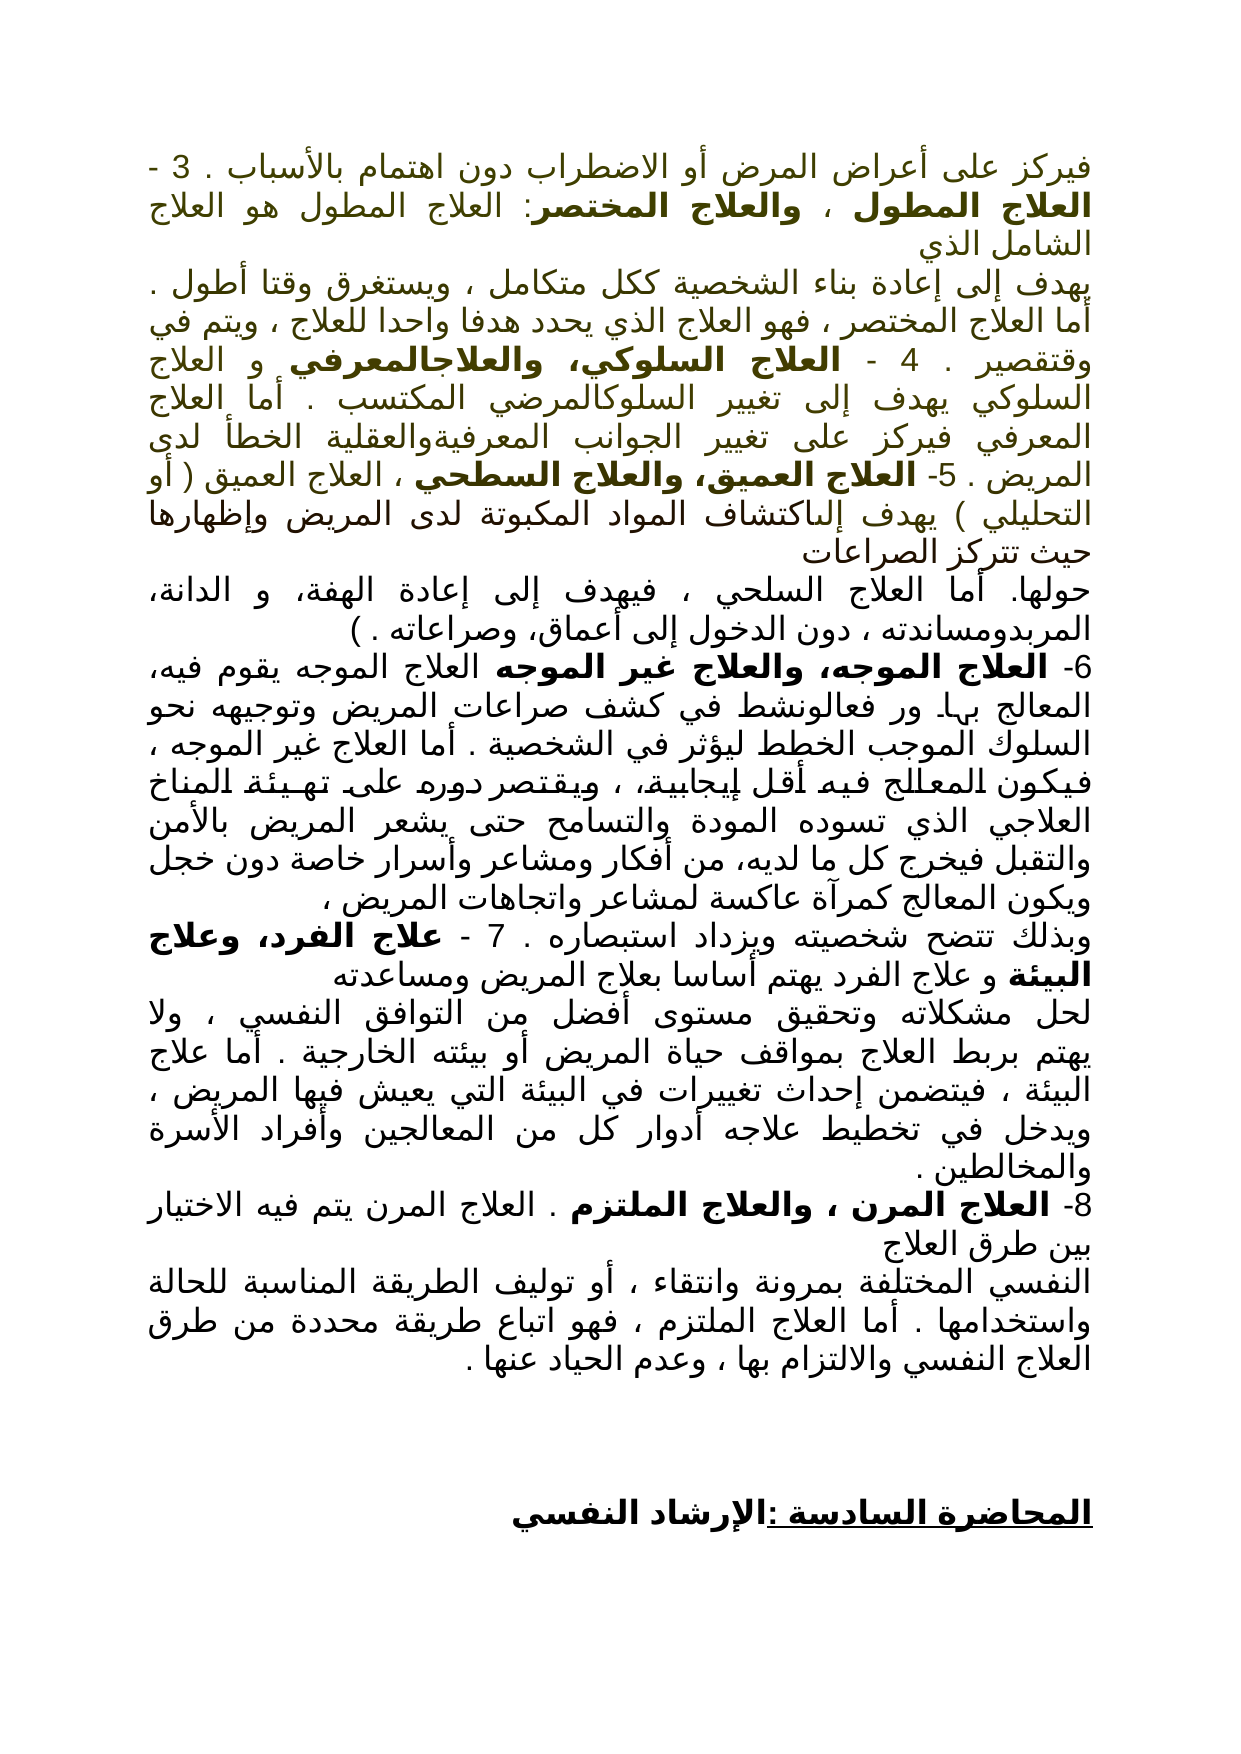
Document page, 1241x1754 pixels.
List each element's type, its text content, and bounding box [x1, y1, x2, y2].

text 6- العلاج الموجه، والعلاج غير الموجه العلاج الموجه يقوم فيه، المعالج بہا۔ ور فعالونشط في كشف صراعات المريض وتوجيهه نحو السلوك الموجب الخطط ليؤثر في الشخصية . أما العلاج غير الموجه ، فيكون المعالج فيه أقل إيجابية، ، ويقتصر دوره على تهيئة المناخ العلاجي الذي تسوده المودة والتسامح حتی يشعر المريض بالأمن والتقبل فيخرج كل ما لديه، من أفكار ومشاعر وأسرار خاصة دون خجل ويكون المعالج كمرآة عاكسة لمشاعر واتجاهات المريض ، [148, 647, 1093, 916]
text وبذلك تتضح شخصيته ويزداد استبصاره . 7 - علاج الفرد، وعلاج البيئة و علاج الفرد يهتم أساسا بعلاج المريض ومساعدته [148, 916, 1093, 993]
text المحاضرة السادسة :الإرشاد النفسي [148, 1493, 1093, 1531]
text 8- العلاج المرن ، والعلاج الملتزم . العلاج المرن يتم فيه الاختيار بين طرق العلاج [148, 1185, 1093, 1262]
text النفسي المختلفة بمرونة وانتقاء ، أو توليف الطريقة المناسبة للحالة واستخدامها . أما العلاج الملتزم ، فهو اتباع طريقة محددة من طرق العلاج النفسي والالتزام بها ، وعدم الحياد عنها . [148, 1262, 1093, 1378]
text لحل مشكلاته وتحقيق مستوى أفضل من التوافق النفسي ، ولا يهتم بربط العلاج بمواقف حياة المريض أو بيئته الخارجية . أما علاج البيئة ، فيتضمن إحداث تغييرات في البيئة التي يعيش فيها المريض ، ويدخل في تخطيط علاجه أدوار كل من المعالجين وأفراد الأسرة والمخالطين . [148, 993, 1093, 1185]
text فيركز على أعراض المرض أو الاضطراب دون اهتمام بالأسباب . 3 - العلاج المطول ، والعلاج المختصر: العلاج المطول هو العلاج الشامل الذي [148, 148, 1093, 263]
text حولها. أما العلاج السلحي ، فيهدف إلى إعادة الهفة، و الدانة، المربدومساندته ، دون الدخول إلى أعماق، وصراعاته . ) [148, 570, 1093, 647]
text يهدف إلى إعادة بناء الشخصية ككل متكامل ، ويستغرق وقتا أطول . أما العلاج المختصر ، فهو العلاج الذي يحدد هدفا واحدا للعلاج ، ويتم في وقتقصير . 4 - العلاج السلوكي، والعلاجالمعرفي و العلاج السلوكي يهدف إلى تغيير السلوكالمرضي المكتسب . أما العلاج المعرفي فيركز على تغيير الجوانب المعرفيةوالعقلية الخطأ لدى المريض . 5- العلاج العميق، والعلاج السطحي ، العلاج العميق ( أو التحليلي ) يهدف إلىاكتشاف المواد المكبوتة لدى المريض وإظهارها حيث تتركز الصراعات [148, 263, 1093, 570]
